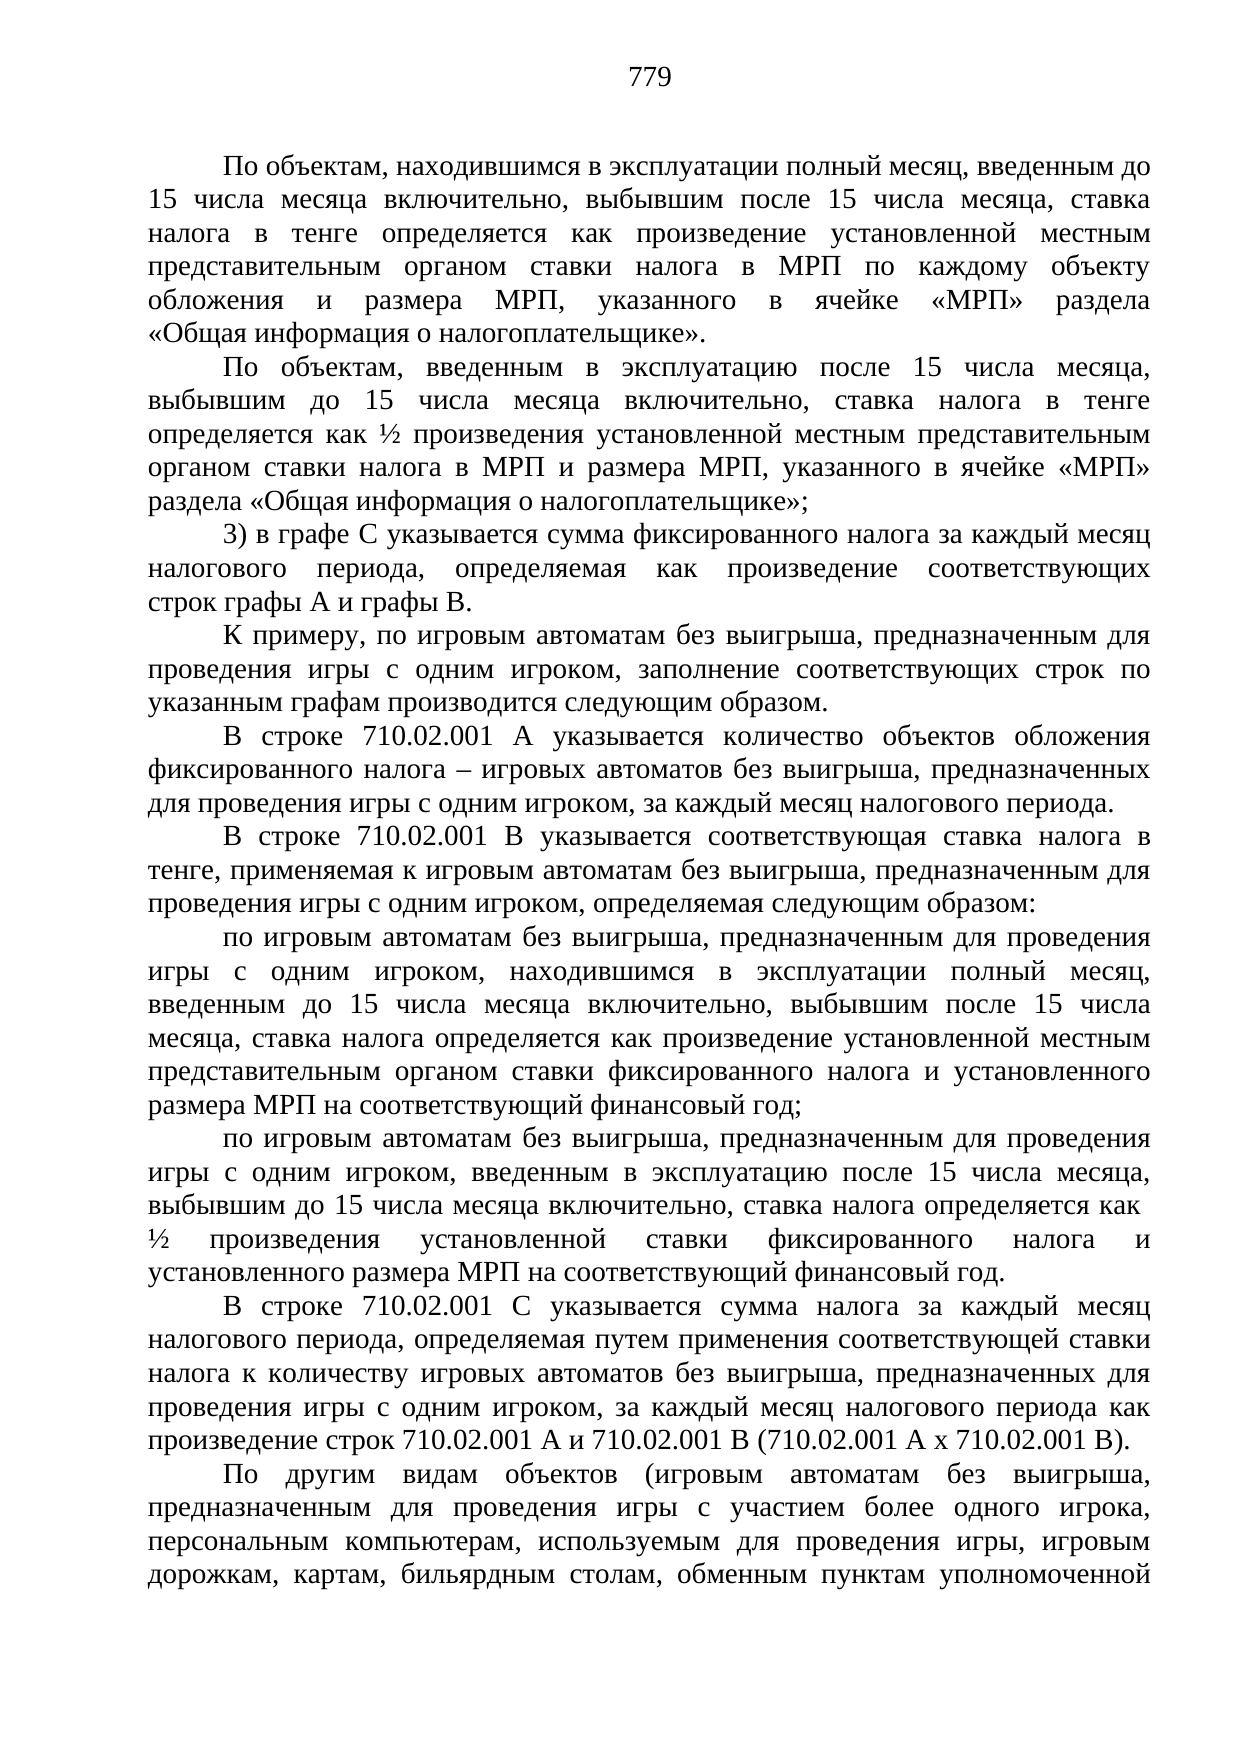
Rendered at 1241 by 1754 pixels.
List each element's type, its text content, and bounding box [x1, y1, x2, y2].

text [148, 1456, 1152, 1590]
text В строке 710.02.001 С указывается сумма налога за каждый месяц налогового периода, определяемая путем применения соответствующей ставки налога к количеству игровых автоматов без выигрыша, предназначенных для проведения игры с одним игроком, за каждый месяц налогового периода как произведение строк 710.02.001 А и 710.02.001 B (710.02.001 А х 710.02.001 B). [148, 1288, 1152, 1456]
text по игровым автоматам без выигрыша, предназначенным для проведения игры с одним игроком, введенным в эксплуатацию после 15 числа месяца, выбывшим до 15 числа месяца включительно, ставка налога определяется как ½ произведения установленной ставки фиксированного налога и установленного размера МРП на соответствующий финансовый год. [148, 1120, 1152, 1288]
text К примеру, по игровым автоматам без выигрыша, предназначенным для проведения игры с одним игроком, заполнение соответствующих строк по указанным графам производится следующим образом. [148, 617, 1152, 718]
text В строке 710.02.001 B указывается соответствующая ставка налога в тенге, применяемая к игровым автоматам без выигрыша, предназначенным для проведения игры с одним игроком, определяемая следующим образом: [148, 818, 1152, 919]
text По объектам, находившимся в эксплуатации полный месяц, введенным до 15 числа месяца включительно, выбывшим после 15 числа месяца, ставка налога в тенге определяется как произведение установленной местным представительным органом ставки налога в МРП по каждому объекту обложения и размера МРП, указанного в ячейке «МРП» раздела «Общая информация о налогоплательщике». [148, 148, 1152, 349]
text По объектам, введенным в эксплуатацию после 15 числа месяца, выбывшим до 15 числа месяца включительно, ставка налога в тенге определяется как ½ произведения установленной местным представительным органом ставки налога в МРП и размера МРП, указанного в ячейке «МРП» раздела «Общая информация о налогоплательщике»; [148, 349, 1152, 517]
text 3) в графе C указывается сумма фиксированного налога за каждый месяц налогового периода, определяемая как произведение соответствующих строк графы А и графы В. [148, 517, 1152, 617]
text В строке 710.02.001 А указывается количество объектов обложения фиксированного налога – игровых автоматов без выигрыша, предназначенных для проведения игры с одним игроком, за каждый месяц налогового периода. [148, 718, 1152, 818]
text по игровым автоматам без выигрыша, предназначенным для проведения игры с одним игроком, находившимся в эксплуатации полный месяц, введенным до 15 числа месяца включительно, выбывшим после 15 числа месяца, ставка налога определяется как произведение установленной местным представительным органом ставки фиксированного налога и установленного размера МРП на соответствующий финансовый год; [148, 919, 1152, 1120]
